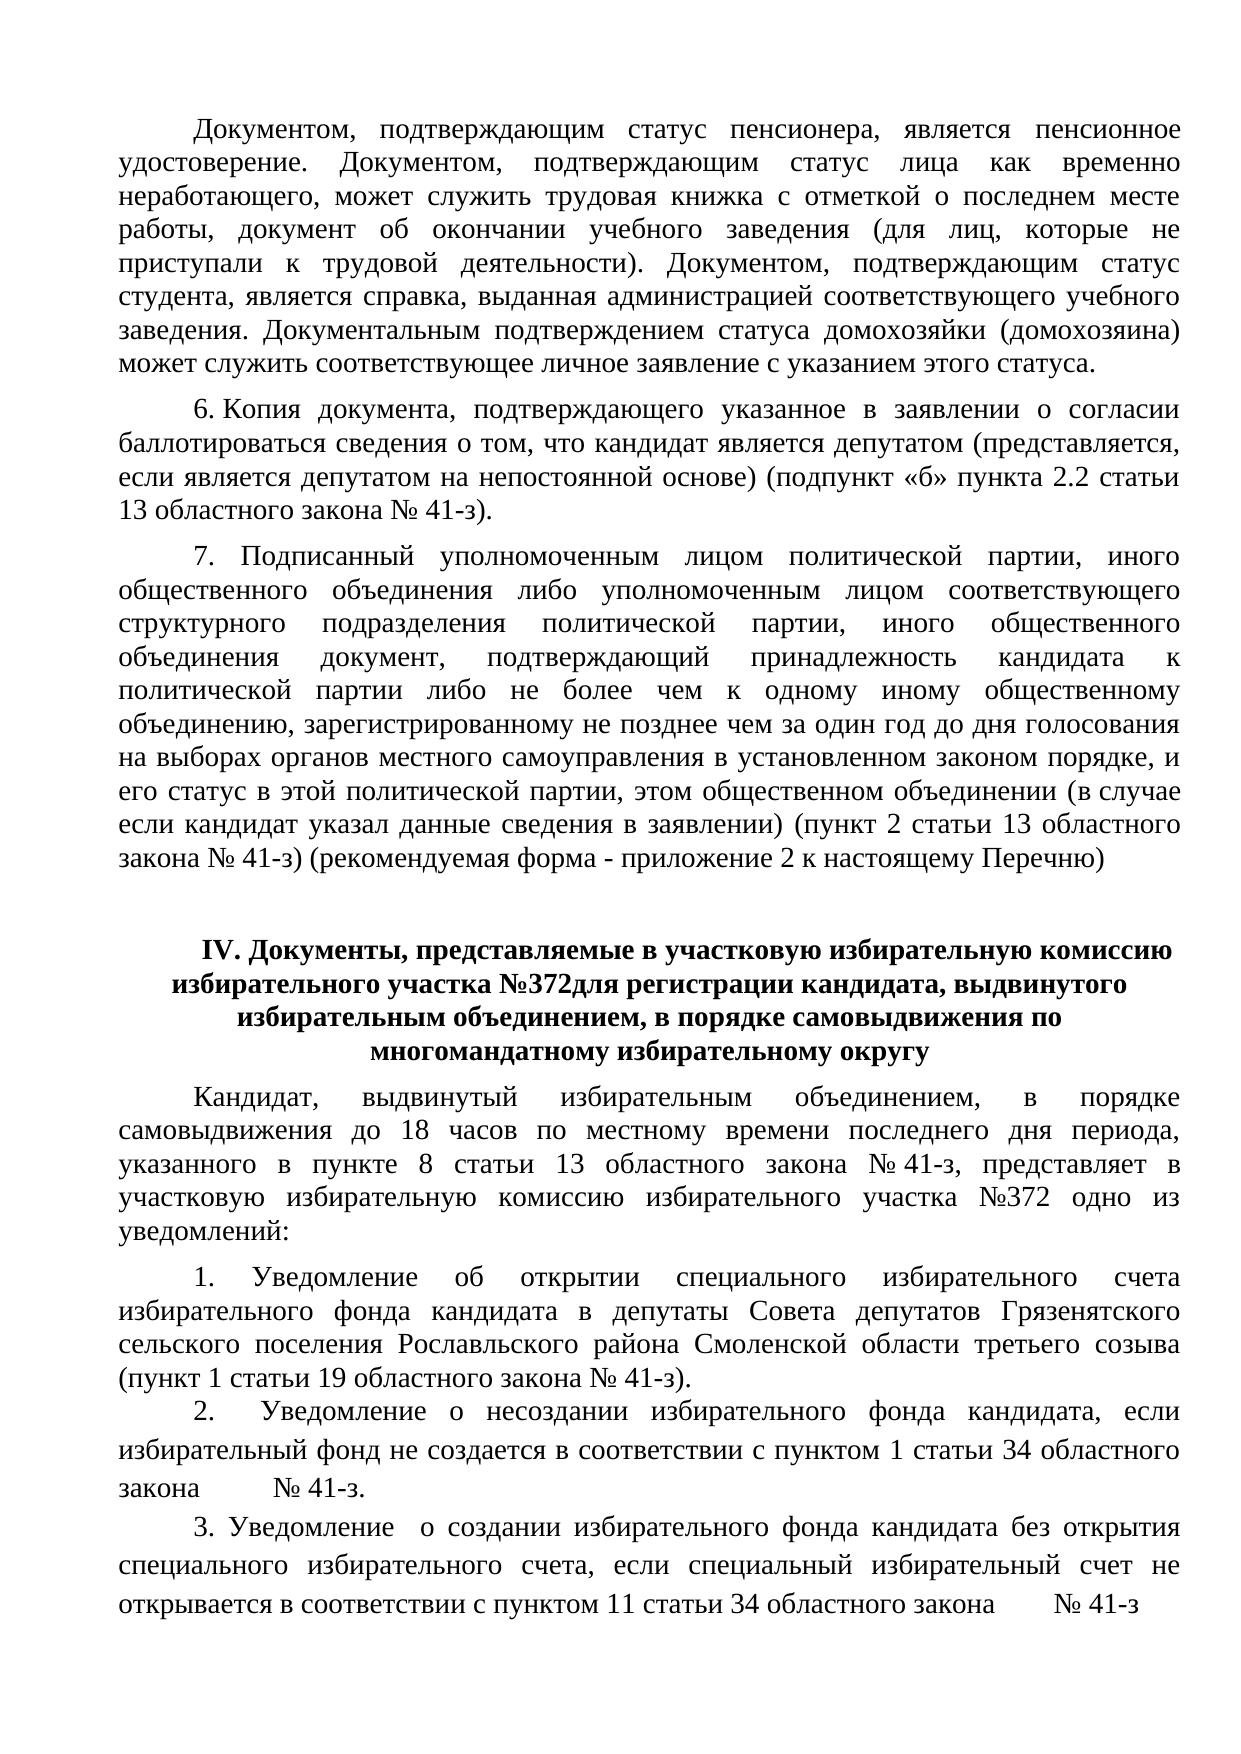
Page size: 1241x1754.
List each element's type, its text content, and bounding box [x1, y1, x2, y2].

list 2. Уведомление о несоздании избирательного фонда кандидата, если избирательный фонд не создается в соответствии с пунктом 1 статьи 34 областного закона № 41-з. [118, 1393, 1181, 1504]
text IV. Документы, представляемые в участковую избирательную комиссию избирательного участка №372для регистрации кандидата, выдвинутого избирательным объединением, в порядке самовыдвижения по многомандатному избирательному округу [118, 932, 1181, 1066]
text 6. Копия документа, подтверждающего указанное в заявлении о согласии баллотироваться сведения о том, что кандидат является депутатом (представляется, если является депутатом на непостоянной основе) (подпункт «б» пункта 2.2 статьи 13 областного закона № 41-з). [118, 392, 1181, 526]
text Документом, подтверждающим статус пенсионера, является пенсионное удостоверение. Документом, подтверждающим статус лица как временно неработающего, может служить трудовая книжка с отметкой о последнем месте работы, документ об окончании учебного заведения (для лиц, которые не приступали к трудовой деятельности). Документом, подтверждающим статус студента, является справка, выданная администрацией соответствующего учебного заведения. Документальным подтверждением статуса домохозяйки (домохозяина) может служить соответствующее личное заявление с указанием этого статуса. [118, 87, 1181, 379]
text 1. Уведомление об открытии специального избирательного счета избирательного фонда кандидата в депутаты Совета депутатов Грязенятского сельского поселения Рославльского района Смоленской области третьего созыва (пункт 1 статьи 19 областного закона № 41-з). [118, 1259, 1181, 1393]
text Кандидат, выдвинутый избирательным объединением, в порядке самовыдвижения до 18 часов по местному времени последнего дня периода, указанного в пункте 8 статьи 13 областного закона № 41-з, представляет в участковую избирательную комиссию избирательного участка №372 одно из уведомлений: [118, 1079, 1181, 1247]
text 7. Подписанный уполномоченным лицом политической партии, иного общественного объединения либо уполномоченным лицом соответствующего структурного подразделения политической партии, иного общественного объединения документ, подтверждающий принадлежность кандидата к политической партии либо не более чем к одному иному общественному объединению, зарегистрированному не позднее чем за один год до дня голосования на выборах органов местного самоуправления в установленном законом порядке, и его статус в этой политической партии, этом общественном объединении (в случае если кандидат указал данные сведения в заявлении) (пункт 2 статьи 13 областного закона № 41-з) (рекомендуемая форма - приложение 2 к настоящему Перечню) [118, 538, 1181, 874]
list 3. Уведомление о создании избирательного фонда кандидата без открытия специального избирательного счета, если специальный избирательный счет не открывается в соответствии с пунктом 11 статьи 34 областного закона № 41-з [118, 1509, 1181, 1619]
